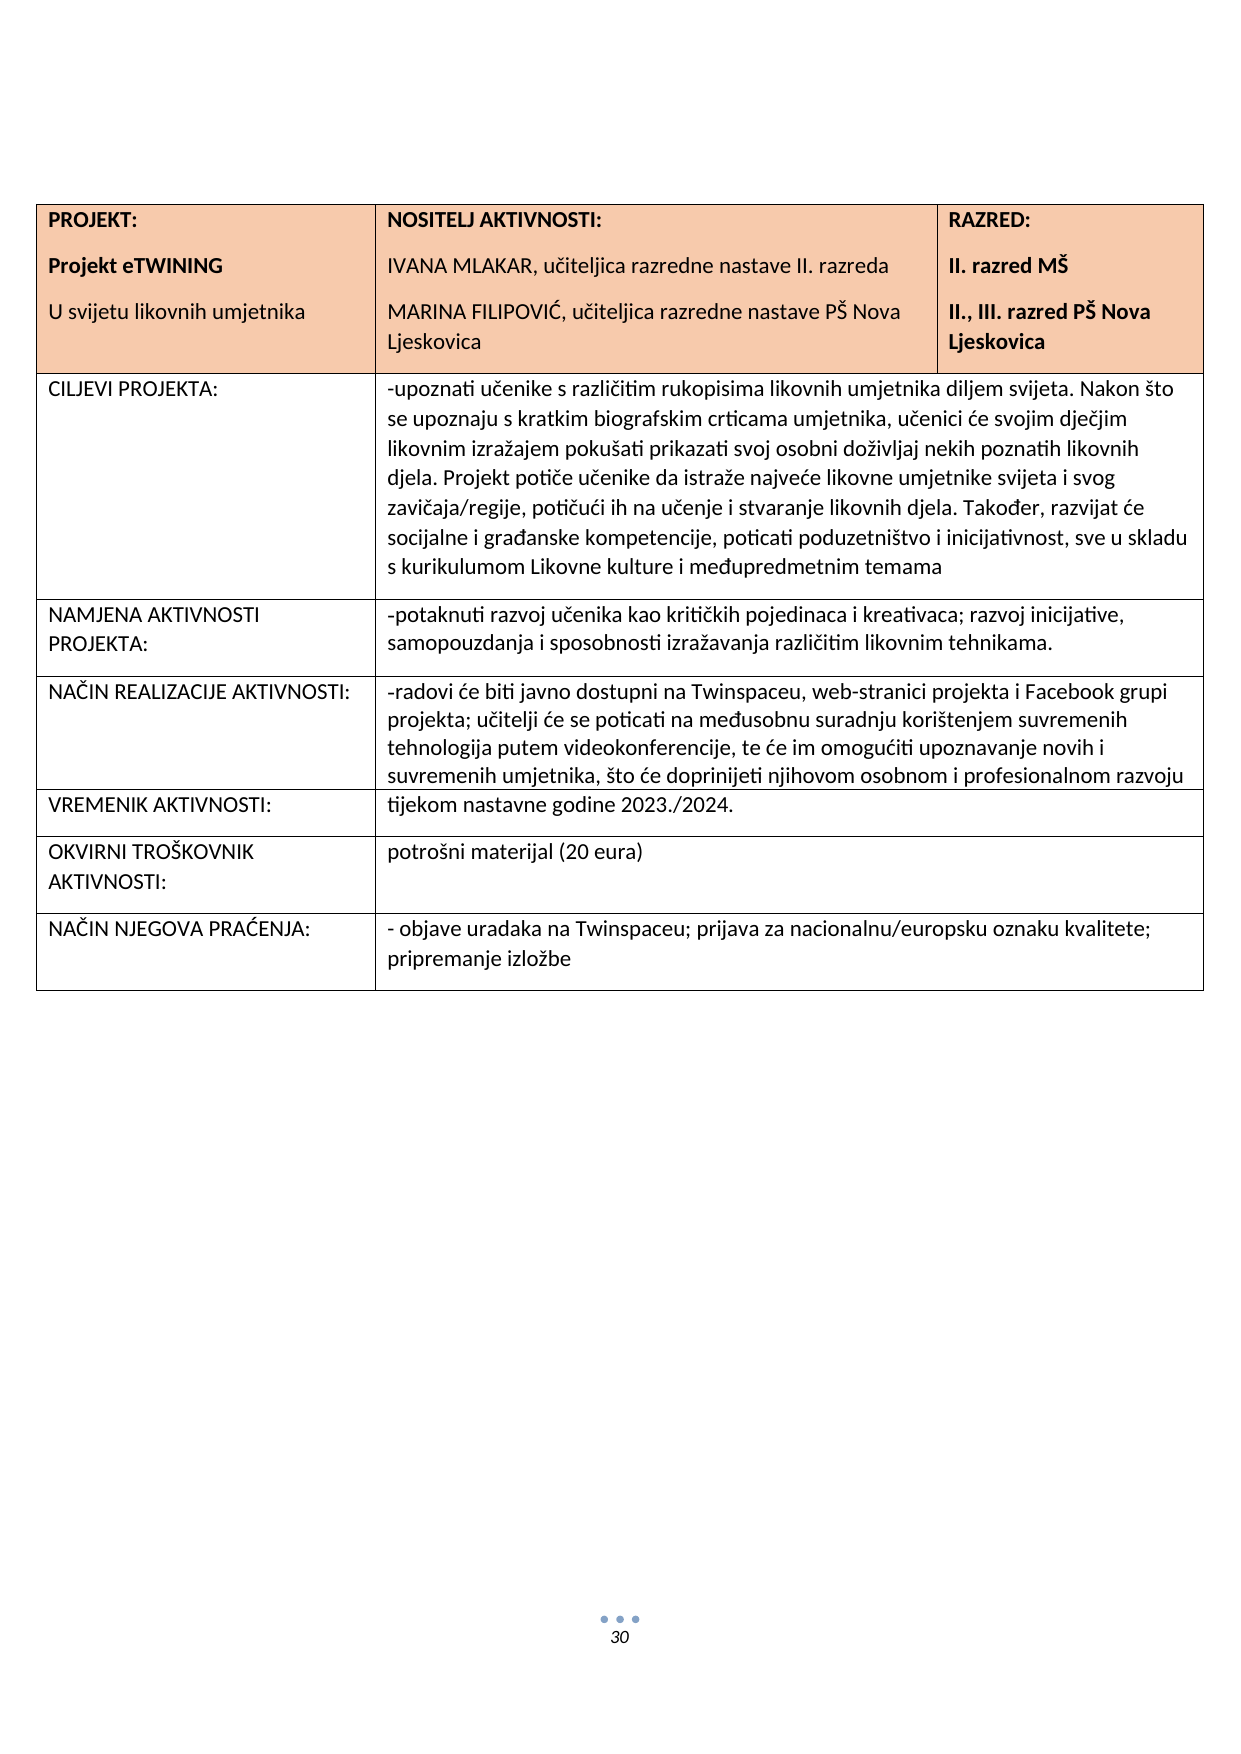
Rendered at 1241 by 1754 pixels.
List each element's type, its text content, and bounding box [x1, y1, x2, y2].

table_cell -upoznati učenike s različitim rukopisima likovnih umjetnika diljem svijeta. Nakon što se upoznaju s kratkim biografskim crticama umjetnika, učenici će svojim dječjim likovnim izražajem pokušati prikazati svoj osobni doživljaj nekih poznatih likovnih djela. Projekt potiče učenike da istraže najveće likovne umjetnike svijeta i svog zavičaja/regije, potičući ih na učenje i stvaranje likovnih djela. Također, razvijat će socijalne i građanske kompetencije, poticati poduzetništvo i inicijativnost, sve u skladu s kurikulumom Likovne kulture i međupredmetnim temama [376, 374, 1203, 599]
table_cell potrošni materijal (20 eura) [376, 837, 1203, 913]
table_cell tijekom nastavne godine 2023./2024. [376, 790, 1203, 836]
table_cell VREMENIK AKTIVNOSTI: [37, 790, 375, 836]
table_cell NAČIN REALIZACIJE AKTIVNOSTI: [37, 677, 375, 789]
table_header PROJEKT: Projekt eTWINING U svijetu likovnih umjetnika [37, 205, 375, 373]
table_cell NAMJENA AKTIVNOSTI PROJEKTA: [37, 600, 375, 676]
table_cell -radovi će biti javno dostupni na Twinspaceu, web-stranici projekta i Facebook grupi projekta; učitelji će se poticati na međusobnu suradnju korištenjem suvremenih tehnologija putem videokonferencije, te će im omogućiti upoznavanje novih i suvremenih umjetnika, što će doprinijeti njihovom osobnom i profesionalnom razvoju [376, 677, 1203, 789]
table_cell - objave uradaka na Twinspaceu; prijava za nacionalnu/europsku oznaku kvalitete; pripremanje izložbe [376, 914, 1203, 990]
table_header RAZRED: II. razred MŠ II., III. razred PŠ Nova Ljeskovica [938, 205, 1203, 373]
table_header NOSITELJ AKTIVNOSTI: IVANA MLAKAR, učiteljica razredne nastave II. razreda MARINA FILIPOVIĆ, učiteljica razredne nastave PŠ Nova Ljeskovica [376, 205, 937, 373]
table_cell -potaknuti razvoj učenika kao kritičkih pojedinaca i kreativaca; razvoj inicijative, samopouzdanja i sposobnosti izražavanja različitim likovnim tehnikama. [376, 600, 1203, 676]
table_cell NAČIN NJEGOVA PRAĆENJA: [37, 914, 375, 990]
table_cell OKVIRNI TROŠKOVNIK AKTIVNOSTI: [37, 837, 375, 913]
table_cell CILJEVI PROJEKTA: [37, 374, 375, 599]
